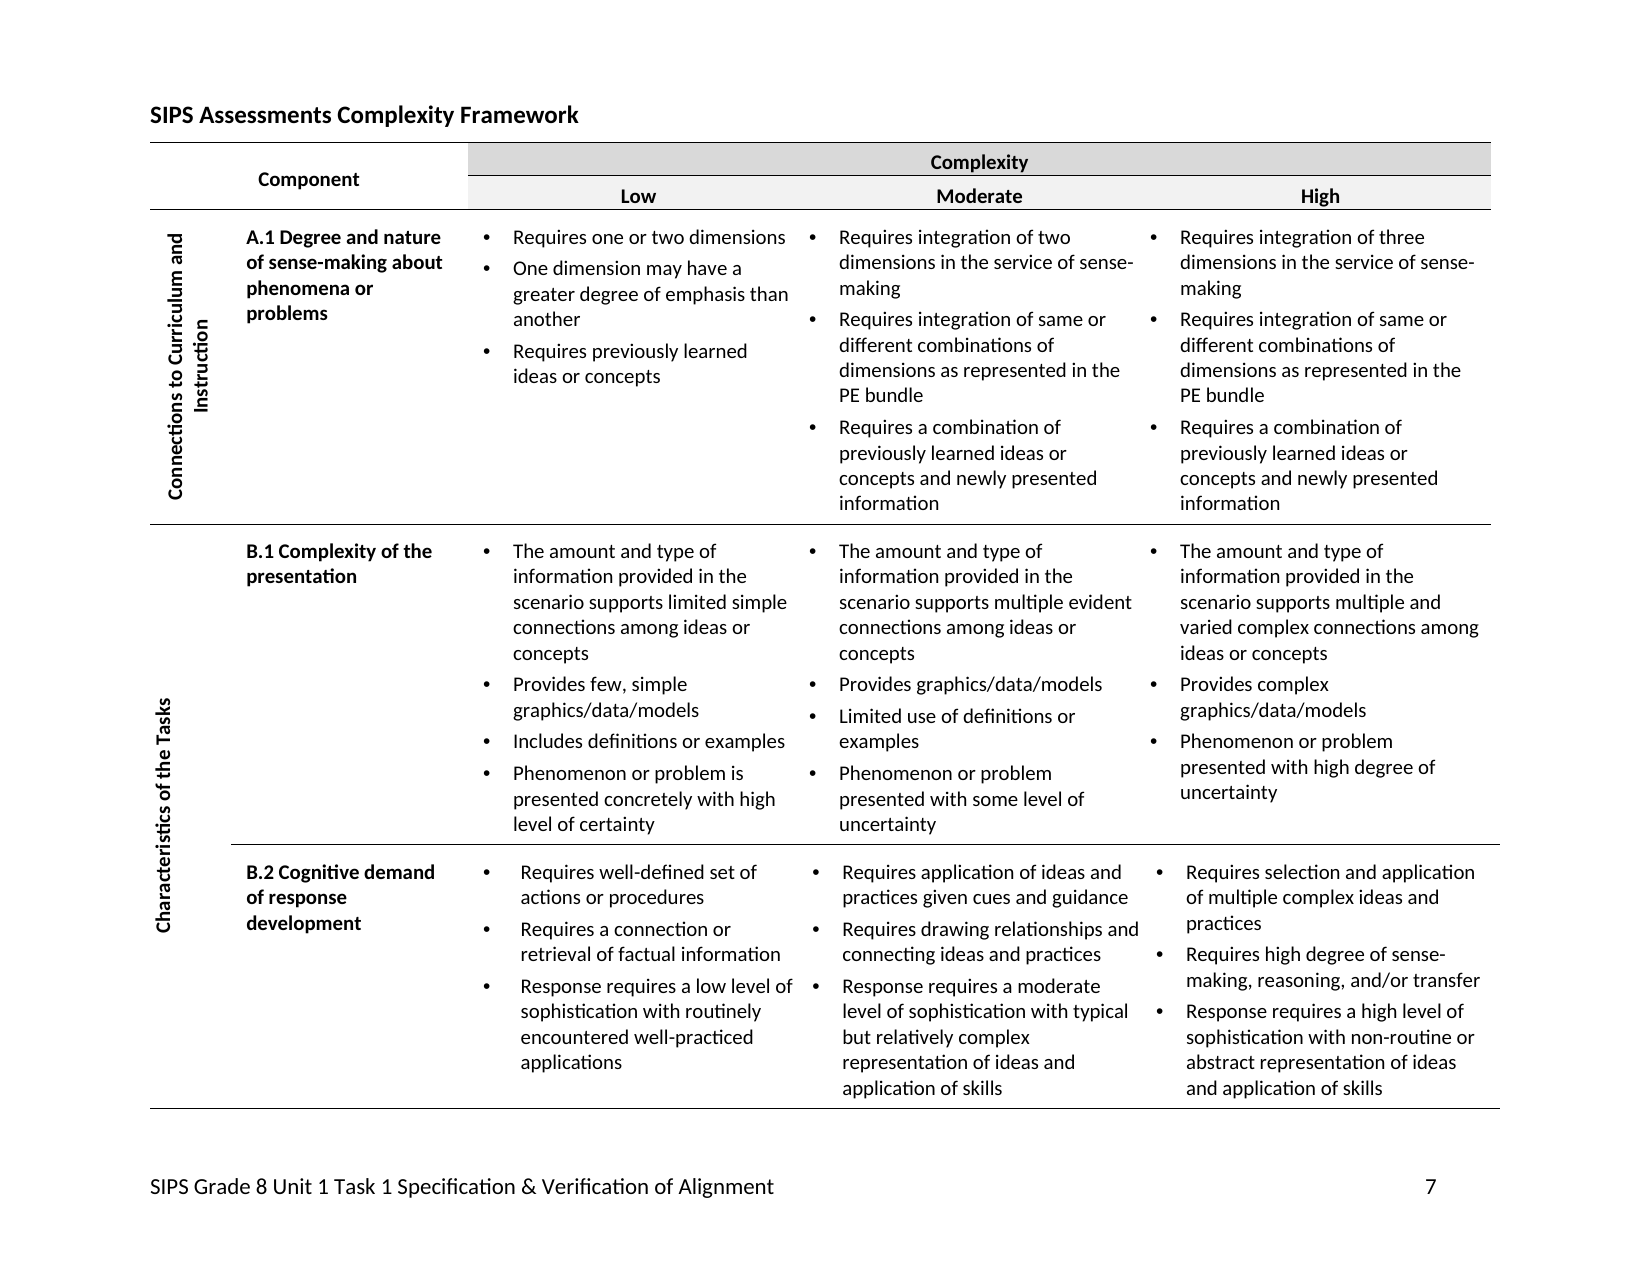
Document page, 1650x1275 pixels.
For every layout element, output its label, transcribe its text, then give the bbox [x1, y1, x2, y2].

table_cell A.1 Degree and nature of sense-making about phenomena or problems [231, 210, 468, 523]
table_cell Low [468, 176, 809, 209]
table_cell Requires integration of three dimensions in the service of sense-making Requires integration of same or different combinations of dimensions as represented in the PE bundle Requires a combination of previously learned ideas or concepts and newly presented information [1150, 210, 1491, 523]
table_cell B.1 Complexity of the presentation [231, 525, 468, 844]
table_cell Connections to Curriculum and Instruction [150, 210, 231, 523]
table_cell Requires integration of two dimensions in the service of sense-making Requires integration of same or different combinations of dimensions as represented in the PE bundle Requires a combination of previously learned ideas or concepts and newly presented information [809, 210, 1150, 523]
table_cell B.2 Cognitive demand of response development [231, 845, 468, 1108]
table_cell Requires well-defined set of actions or procedures Requires a connection or retrieval of factual information Response requires a low level of sophistication with routinely encountered well-practiced applications [468, 845, 812, 1108]
table_header Complexity [468, 143, 1491, 175]
table_cell Requires selection and application of multiple complex ideas and practices Requires high degree of sense-making, reasoning, and/or transfer Response requires a high level of sophistication with non-routine or abstract representation of ideas and application of skills [1156, 845, 1500, 1108]
table_cell High [1150, 176, 1491, 209]
table_cell Requires one or two dimensions One dimension may have a greater degree of emphasis than another Requires previously learned ideas or concepts [468, 210, 809, 523]
table_cell The amount and type of information provided in the scenario supports limited simple connections among ideas or concepts Provides few, simple graphics/data/models Includes definitions or examples Phenomenon or problem is presented concretely with high level of certainty [468, 525, 809, 844]
table_cell The amount and type of information provided in the scenario supports multiple evident connections among ideas or concepts Provides graphics/data/models Limited use of definitions or examples Phenomenon or problem presented with some level of uncertainty [809, 525, 1150, 844]
table_cell Moderate [809, 176, 1150, 209]
subtitle SIPS Assessments Complexity Framework [150, 99, 1500, 129]
table_cell Characteristics of the Tasks [150, 525, 231, 1108]
table_cell Requires application of ideas and practices given cues and guidance Requires drawing relationships and connecting ideas and practices Response requires a moderate level of sophistication with typical but relatively complex representation of ideas and application of skills [812, 845, 1156, 1108]
table_cell The amount and type of information provided in the scenario supports multiple and varied complex connections among ideas or concepts Provides complex graphics/data/models Phenomenon or problem presented with high degree of uncertainty [1150, 525, 1491, 844]
table_header Component [150, 143, 468, 209]
